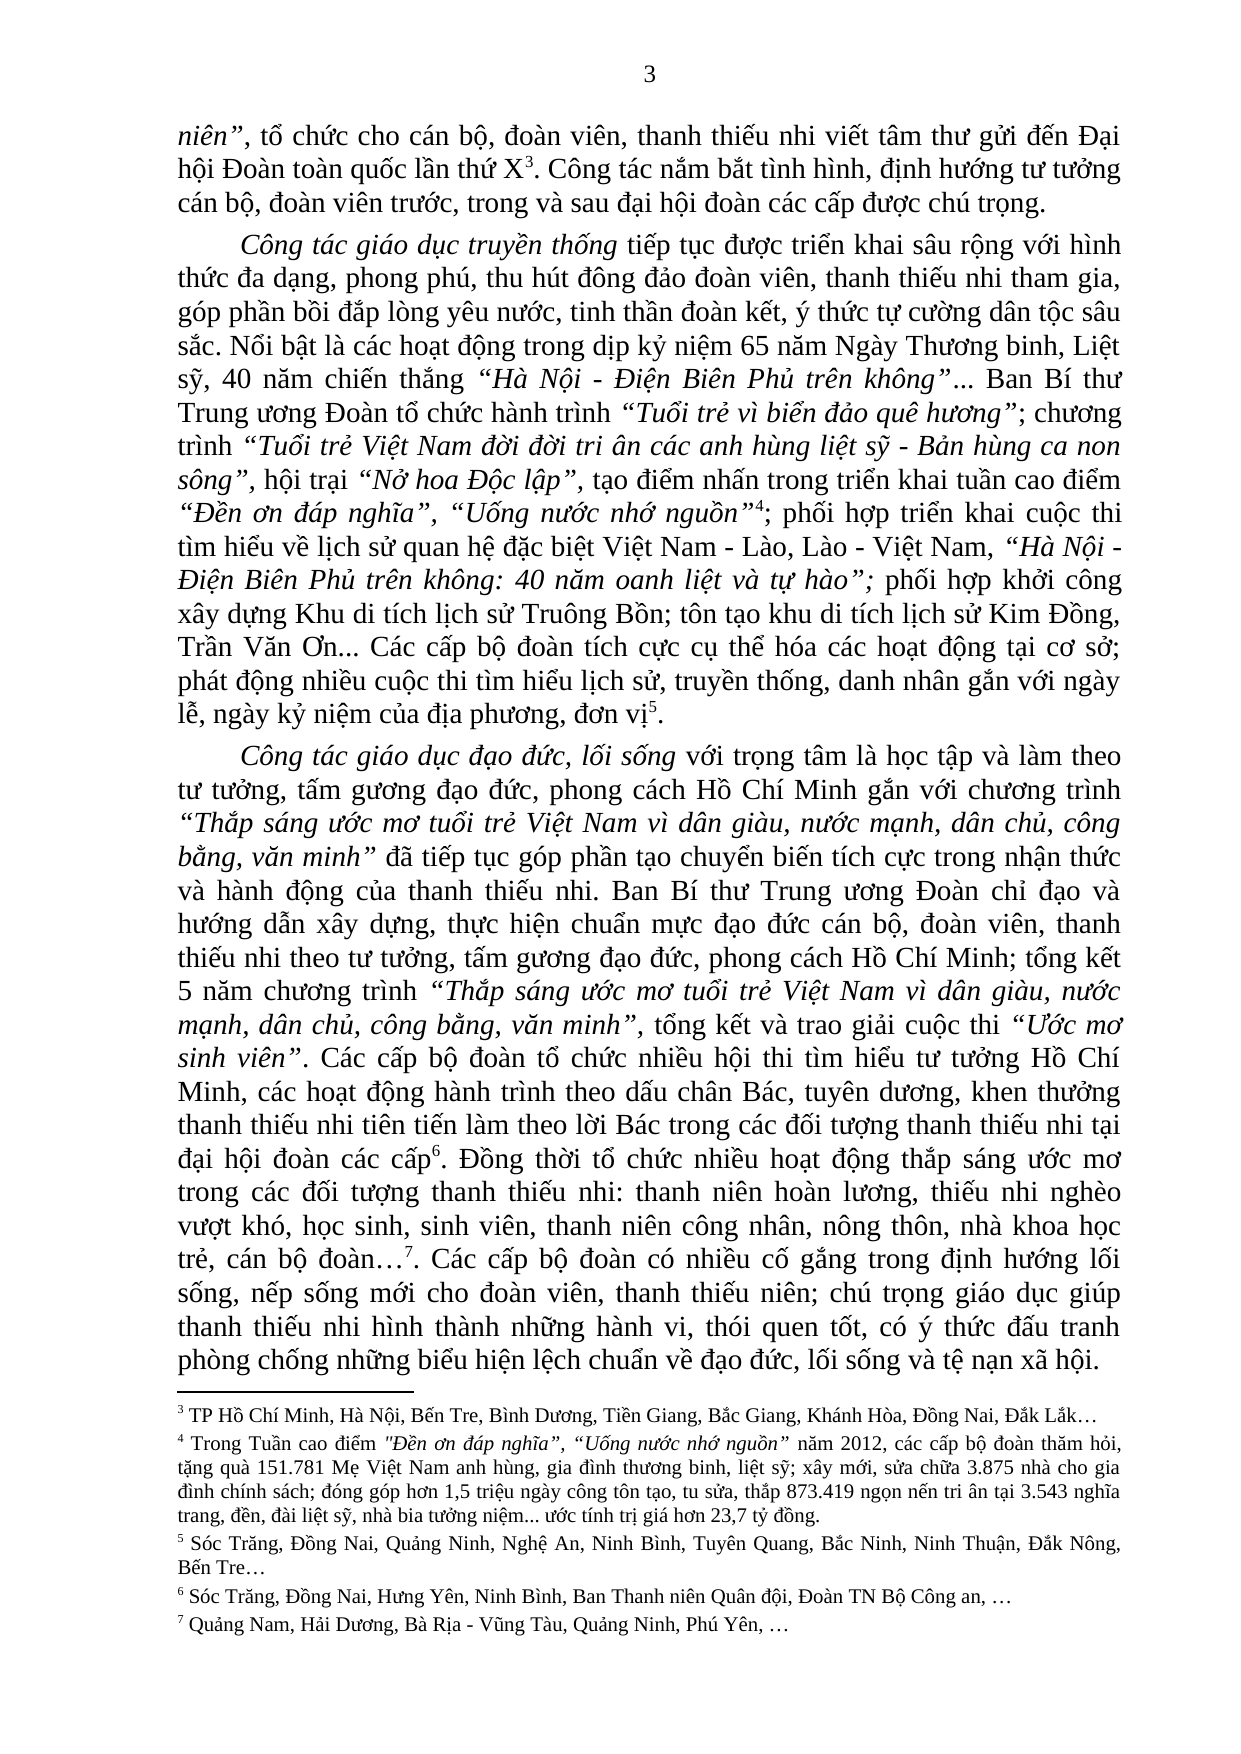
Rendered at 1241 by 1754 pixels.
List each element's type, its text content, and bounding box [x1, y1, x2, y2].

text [177, 118, 1122, 219]
text Công tác giáo dục truyền thống tiếp tục được triển khai sâu rộng với hình thức đa dạng, phong phú, thu hút đông đảo đoàn viên, thanh thiếu nhi tham gia, góp phần bồi đắp lòng yêu nước, tinh thần đoàn kết, ý thức tự cường dân tộc sâu sắc. Nổi bật là các hoạt động trong dịp kỷ niệm 65 năm Ngày Thương binh, Liệt sỹ, 40 năm chiến thắng “Hà Nội - Điện Biên Phủ trên không”... Ban Bí thư Trung ương Đoàn tổ chức hành trình “Tuổi trẻ vì biển đảo quê hương”; chương trình “Tuổi trẻ Việt Nam đời đời tri ân các anh hùng liệt sỹ - Bản hùng ca non sông”, hội trại “Nở hoa Độc lập”, tạo điểm nhấn trong triển khai tuần cao điểm “Đền ơn đáp nghĩa”, “Uống nước nhớ nguồn”; phối hợp triển khai cuộc thi tìm hiểu về lịch sử quan hệ đặc biệt Việt Nam - Lào, Lào - Việt Nam, “Hà Nội - Điện Biên Phủ trên không: 40 năm oanh liệt và tự hào”; phối hợp khởi công xây dựng Khu di tích lịch sử Truông Bồn; tôn tạo khu di tích lịch sử Kim Đồng, Trần Văn Ơn... Các cấp bộ đoàn tích cực cụ thể hóa các hoạt động tại cơ sở; phát động nhiều cuộc thi tìm hiểu lịch sử, truyền thống, danh nhân gắn với ngày lễ, ngày kỷ niệm của địa phương, đơn vị. [177, 227, 1122, 730]
text Công tác giáo dục đạo đức, lối sống với trọng tâm là học tập và làm theo tư tưởng, tấm gương đạo đức, phong cách Hồ Chí Minh gắn với chương trình “Thắp sáng ước mơ tuổi trẻ Việt Nam vì dân giàu, nước mạnh, dân chủ, công bằng, văn minh” đã tiếp tục góp phần tạo chuyển biến tích cực trong nhận thức và hành động của thanh thiếu nhi. Ban Bí thư Trung ương Đoàn chỉ đạo và hướng dẫn xây dựng, thực hiện chuẩn mực đạo đức cán bộ, đoàn viên, thanh thiếu nhi theo tư tưởng, tấm gương đạo đức, phong cách Hồ Chí Minh; tổng kết 5 năm chương trình “Thắp sáng ước mơ tuổi trẻ Việt Nam vì dân giàu, nước mạnh, dân chủ, công bằng, văn minh”, tổng kết và trao giải cuộc thi “Ước mơ sinh viên”. Các cấp bộ đoàn tổ chức nhiều hội thi tìm hiểu tư tưởng Hồ Chí Minh, các hoạt động hành trình theo dấu chân Bác, tuyên dương, khen thưởng thanh thiếu nhi tiên tiến làm theo lời Bác trong các đối tượng thanh thiếu nhi tại đại hội đoàn các cấp. Đồng thời tổ chức nhiều hoạt động thắp sáng ước mơ trong các đối tượng thanh thiếu nhi: thanh niên hoàn lương, thiếu nhi nghèo vượt khó, học sinh, sinh viên, thanh niên công nhân, nông thôn, nhà khoa học trẻ, cán bộ đoàn…. Các cấp bộ đoàn có nhiều cố gắng trong định hướng lối sống, nếp sống mới cho đoàn viên, thanh thiếu niên; chú trọng giáo dục giúp thanh thiếu nhi hình thành những hành vi, thói quen tốt, có ý thức đấu tranh phòng chống những biểu hiện lệch chuẩn về đạo đức, lối sống và tệ nạn xã hội. [177, 738, 1122, 1376]
